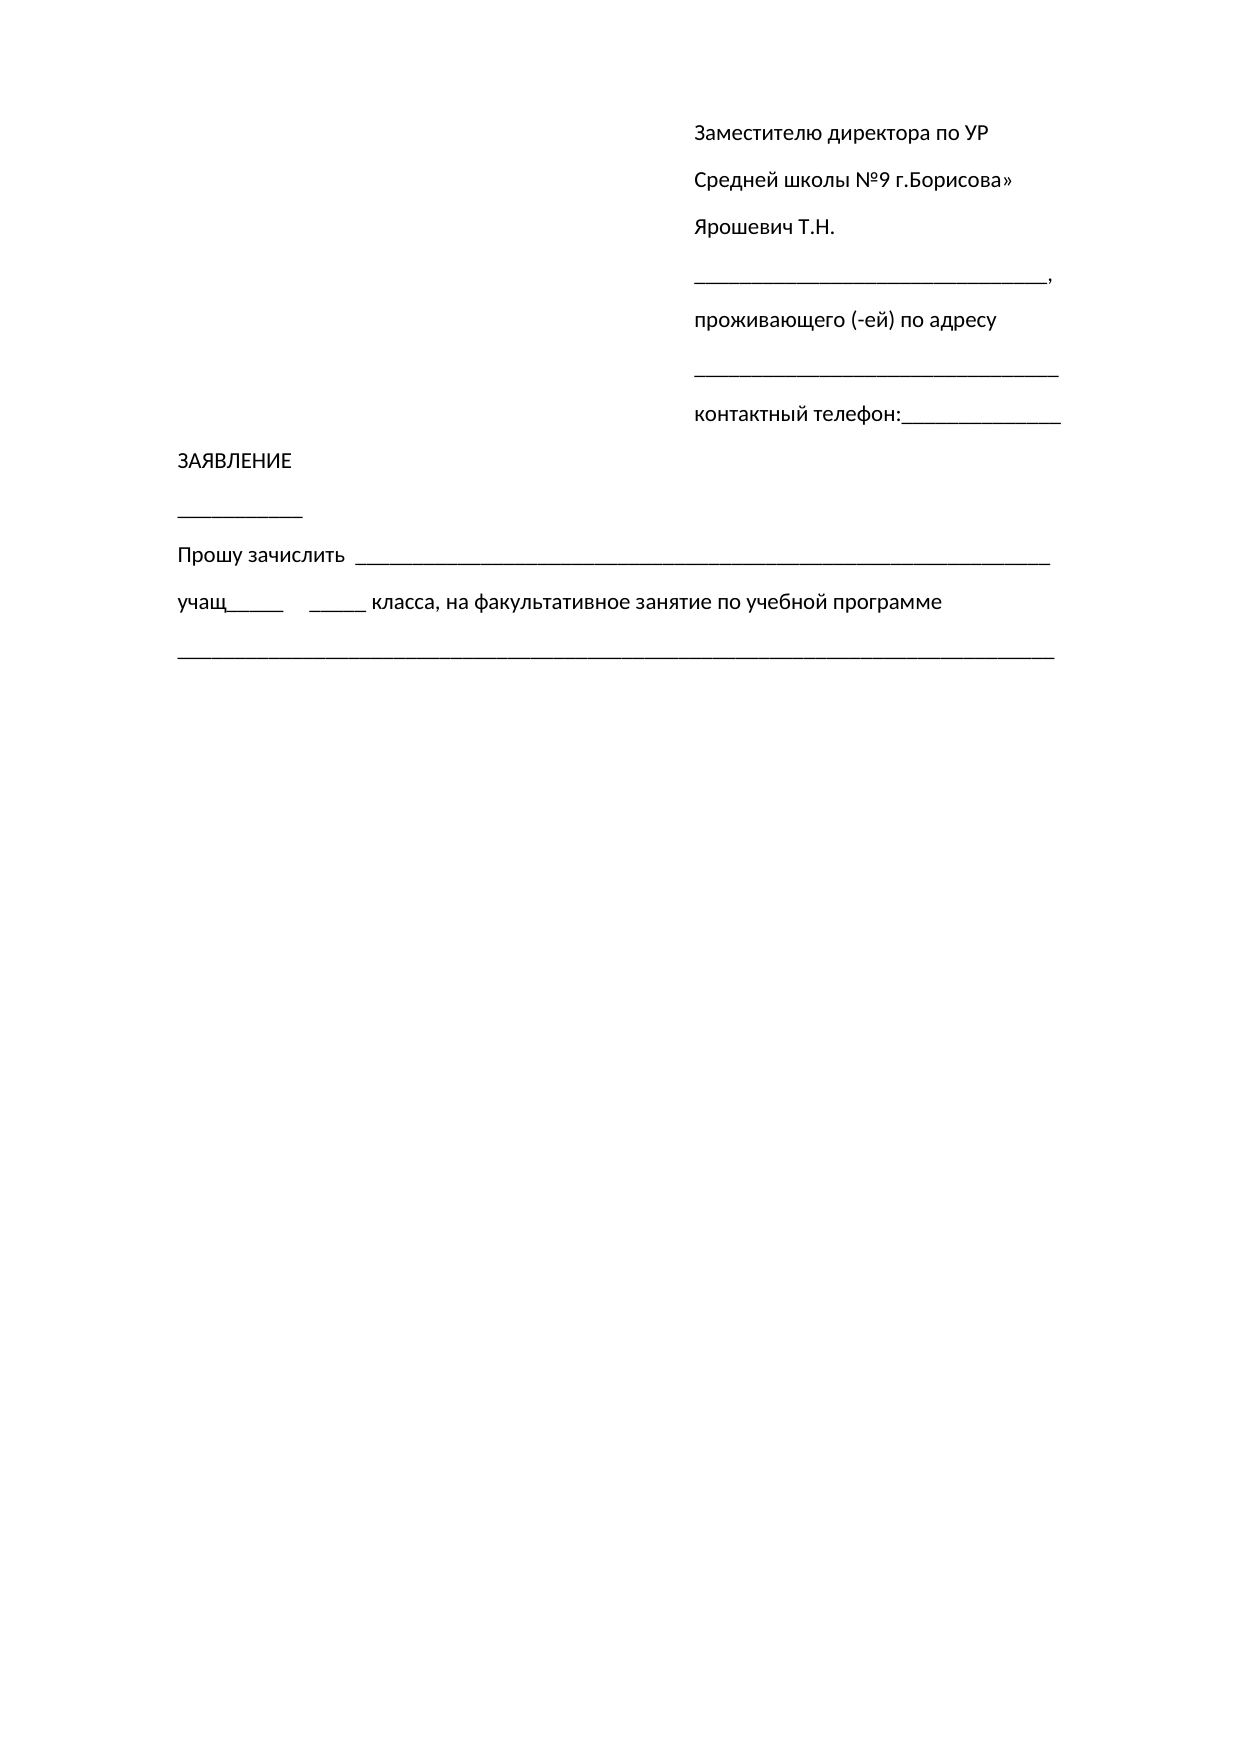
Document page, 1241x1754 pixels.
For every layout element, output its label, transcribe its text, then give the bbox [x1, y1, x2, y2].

text ________________________________ [694, 352, 1152, 381]
text _____________________________________________________________________________ [177, 634, 1152, 662]
text Средней школы №9 г.Борисова» [694, 165, 1152, 193]
text ЗАЯВЛЕНИЕ [177, 446, 1152, 474]
text Заместителю директора по УР [694, 118, 1152, 146]
text Прошу зачислить _____________________________________________________________ [177, 540, 1152, 568]
text учащ_____ _____ класса, на факультативное занятие по учебной программе [177, 587, 1152, 615]
text контактный телефон:______________ [694, 399, 1152, 427]
text Ярошевич Т.Н. [694, 212, 1152, 240]
text _______________________________, [694, 259, 1152, 287]
text ___________ [177, 493, 1152, 521]
text проживающего (-ей) по адресу [694, 306, 1152, 334]
